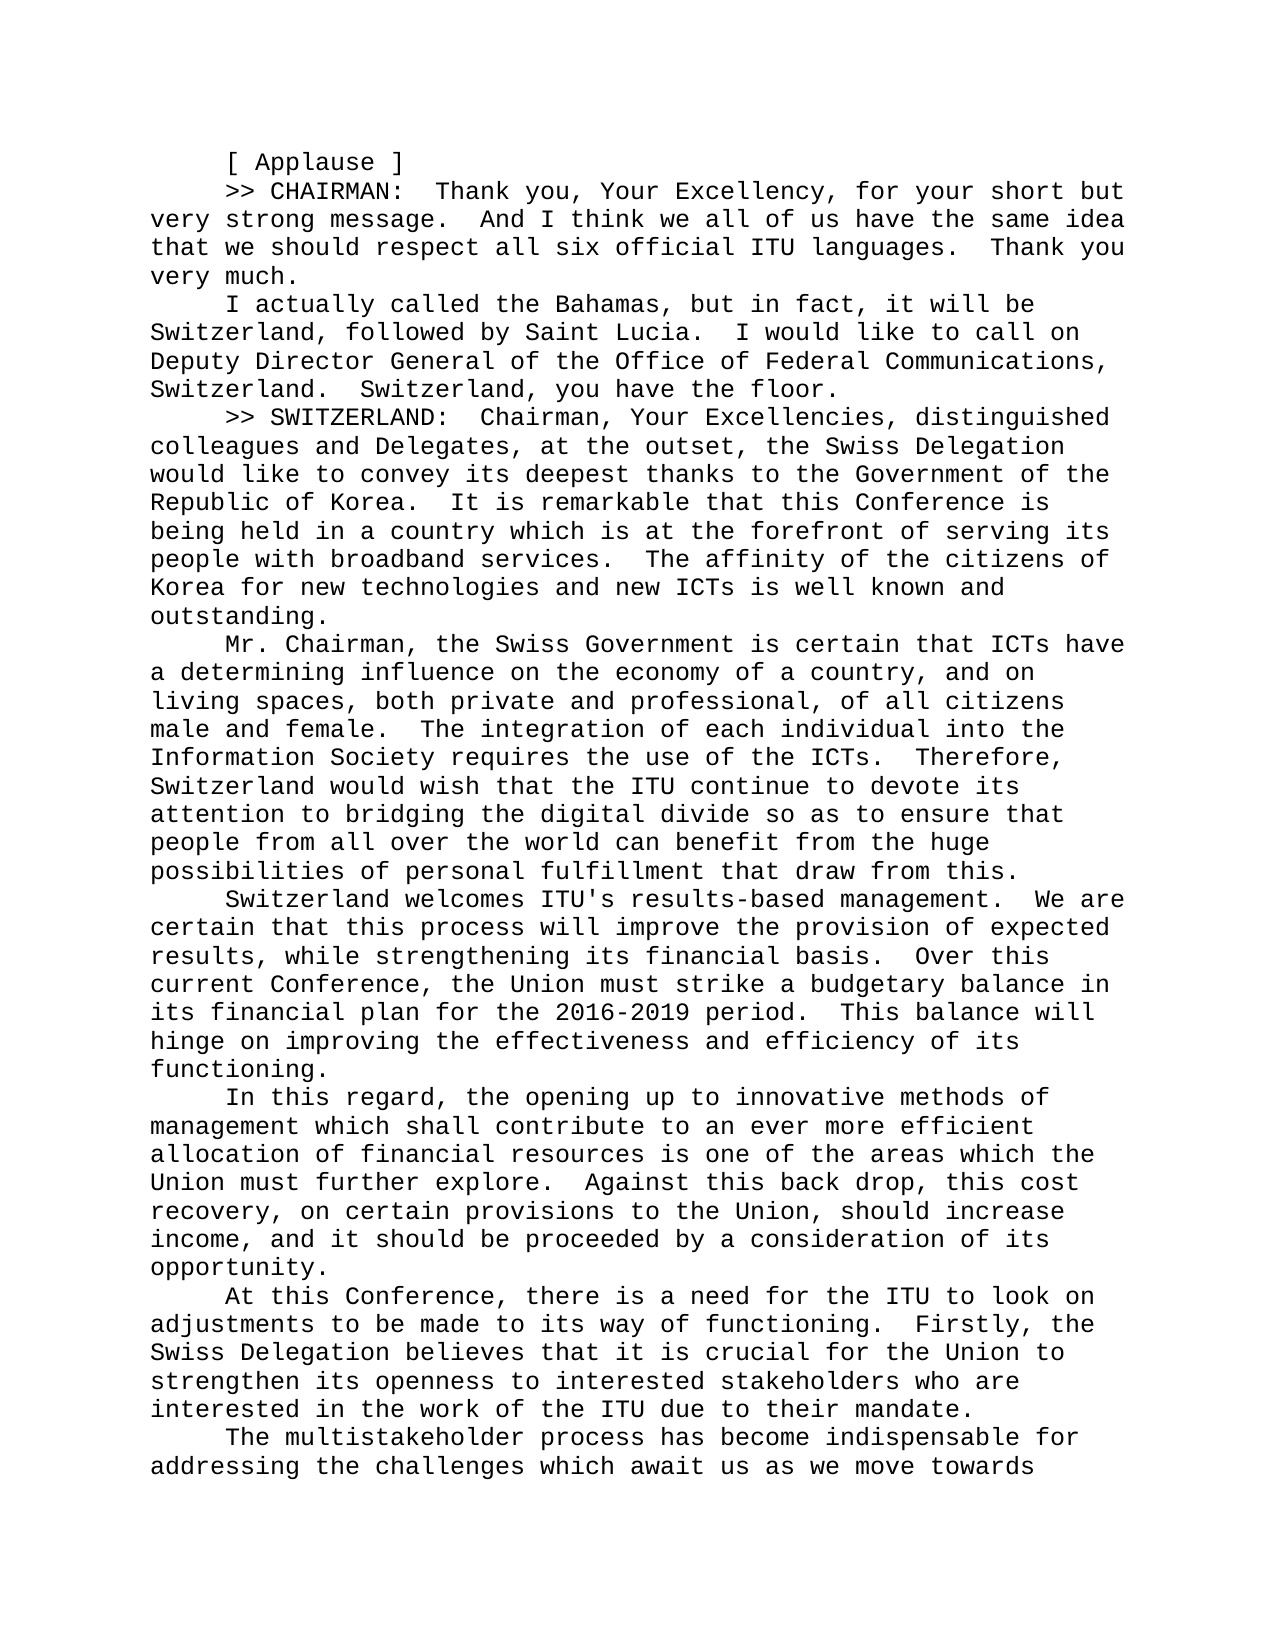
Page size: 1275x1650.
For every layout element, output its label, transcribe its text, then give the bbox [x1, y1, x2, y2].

text [ Applause ] [150, 150, 1125, 178]
text >> CHAIRMAN: Thank you, Your Excellency, for your short but very strong message. And I think we all of us have the same idea that we should respect all six official ITU languages. Thank you very much. [150, 178, 1125, 292]
text Mr. Chairman, the Swiss Government is certain that ICTs have a determining influence on the economy of a country, and on living spaces, both private and professional, of all citizens male and female. The integration of each individual into the Information Society requires the use of the ICTs. Therefore, Switzerland would wish that the ITU continue to devote its attention to bridging the digital divide so as to ensure that people from all over the world can benefit from the huge possibilities of personal fulfillment that draw from this. [150, 632, 1125, 887]
text At this Conference, there is a need for the ITU to look on adjustments to be made to its way of functioning. Firstly, the Swiss Delegation believes that it is crucial for the Union to strengthen its openness to interested stakeholders who are interested in the work of the ITU due to their mandate. [150, 1283, 1125, 1425]
text Switzerland welcomes ITU's results-based management. We are certain that this process will improve the provision of expected results, while strengthening its financial basis. Over this current Conference, the Union must strike a budgetary balance in its financial plan for the 2016-2019 period. This balance will hinge on improving the effectiveness and efficiency of its functioning. [150, 887, 1125, 1085]
text I actually called the Bahamas, but in fact, it will be Switzerland, followed by Saint Lucia. I would like to call on Deputy Director General of the Office of Federal Communications, Switzerland. Switzerland, you have the floor. [150, 292, 1125, 405]
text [150, 1425, 1125, 1482]
text >> SWITZERLAND: Chairman, Your Excellencies, distinguished colleagues and Delegates, at the outset, the Swiss Delegation would like to convey its deepest thanks to the Government of the Republic of Korea. It is remarkable that this Conference is being held in a country which is at the forefront of serving its people with broadband services. The affinity of the citizens of Korea for new technologies and new ICTs is well known and outstanding. [150, 405, 1125, 632]
text In this regard, the opening up to innovative methods of management which shall contribute to an ever more efficient allocation of financial resources is one of the areas which the Union must further explore. Against this back drop, this cost recovery, on certain provisions to the Union, should increase income, and it should be proceeded by a consideration of its opportunity. [150, 1085, 1125, 1283]
